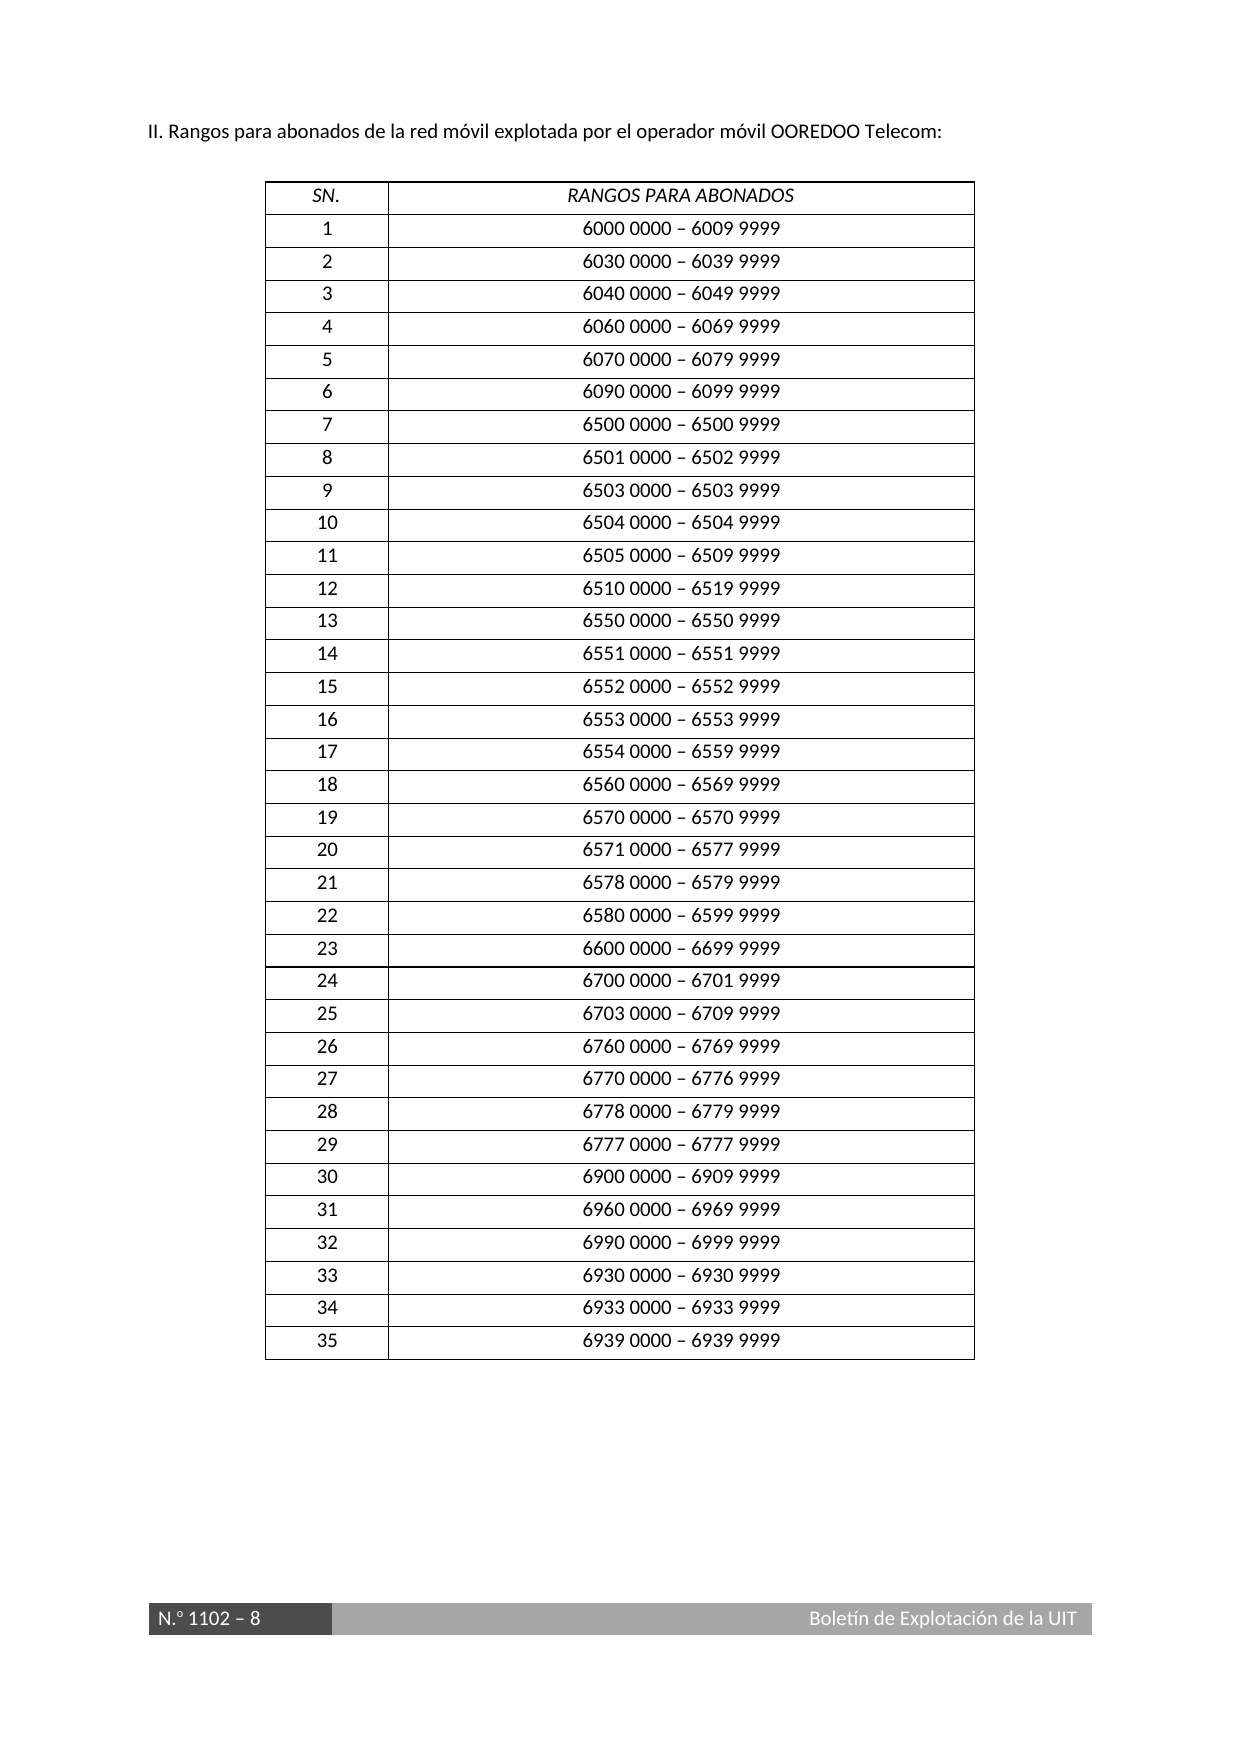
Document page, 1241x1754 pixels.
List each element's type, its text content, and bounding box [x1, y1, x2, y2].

table_cell 6000 0000 – 6009 9999 [389, 215, 974, 247]
table_cell 6560 0000 – 6569 9999 [389, 771, 974, 803]
table_cell 6500 0000 – 6500 9999 [389, 411, 974, 443]
table_cell 24 [266, 968, 388, 999]
table_cell 33 [266, 1262, 388, 1293]
table_cell 6503 0000 – 6503 9999 [389, 477, 974, 508]
table_cell 17 [266, 739, 388, 770]
table_cell 2 [266, 248, 388, 279]
table_cell 10 [266, 510, 388, 541]
table_cell 6570 0000 – 6570 9999 [389, 804, 974, 836]
table_cell 12 [266, 575, 388, 607]
table_cell 6600 0000 – 6699 9999 [389, 935, 974, 966]
table_cell 3 [266, 281, 388, 312]
table_cell 31 [266, 1196, 388, 1228]
table_cell 6900 0000 – 6909 9999 [389, 1164, 974, 1195]
table_cell 27 [266, 1066, 388, 1097]
table_cell 6939 0000 – 6939 9999 [389, 1327, 974, 1359]
table_cell 6933 0000 – 6933 9999 [389, 1295, 974, 1326]
table_cell 6504 0000 – 6504 9999 [389, 510, 974, 541]
table_cell 6700 0000 – 6701 9999 [389, 968, 974, 999]
table_cell 34 [266, 1295, 388, 1326]
table_cell 13 [266, 608, 388, 639]
table_cell 6930 0000 – 6930 9999 [389, 1262, 974, 1293]
table_cell 6090 0000 – 6099 9999 [389, 379, 974, 410]
table_cell 6551 0000 – 6551 9999 [389, 640, 974, 672]
table_cell 8 [266, 444, 388, 476]
table_cell 6060 0000 – 6069 9999 [389, 313, 974, 345]
table_cell 32 [266, 1229, 388, 1261]
table_cell 6990 0000 – 6999 9999 [389, 1229, 974, 1261]
table_cell 6553 0000 – 6553 9999 [389, 706, 974, 737]
table_cell 35 [266, 1327, 388, 1359]
table_cell 6578 0000 – 6579 9999 [389, 869, 974, 901]
table_cell 6070 0000 – 6079 9999 [389, 346, 974, 378]
table_cell 21 [266, 869, 388, 901]
table_cell 6571 0000 – 6577 9999 [389, 837, 974, 868]
text II. Rangos para abonados de la red móvil explotada por el operador móvil OOREDOO Telecom: [148, 118, 1092, 143]
table_cell 6770 0000 – 6776 9999 [389, 1066, 974, 1097]
table_cell 19 [266, 804, 388, 836]
table_cell 6550 0000 – 6550 9999 [389, 608, 974, 639]
table_cell 28 [266, 1098, 388, 1130]
table_cell 6501 0000 – 6502 9999 [389, 444, 974, 476]
table_cell 18 [266, 771, 388, 803]
table_cell 15 [266, 673, 388, 705]
table_cell 6 [266, 379, 388, 410]
table_cell 11 [266, 542, 388, 574]
table_cell 23 [266, 935, 388, 966]
table_cell 14 [266, 640, 388, 672]
table_header SN. [266, 183, 388, 214]
table_cell 5 [266, 346, 388, 378]
table_cell 9 [266, 477, 388, 508]
table_cell 6760 0000 – 6769 9999 [389, 1033, 974, 1064]
table_cell 20 [266, 837, 388, 868]
table_cell 4 [266, 313, 388, 345]
table_cell 6580 0000 – 6599 9999 [389, 902, 974, 934]
table_cell 6554 0000 – 6559 9999 [389, 739, 974, 770]
table_cell 29 [266, 1131, 388, 1163]
table_cell 30 [266, 1164, 388, 1195]
table_cell 7 [266, 411, 388, 443]
table_cell 22 [266, 902, 388, 934]
table_cell 1 [266, 215, 388, 247]
table_cell 6960 0000 – 6969 9999 [389, 1196, 974, 1228]
table_cell 6703 0000 – 6709 9999 [389, 1000, 974, 1032]
table_cell 6552 0000 – 6552 9999 [389, 673, 974, 705]
table_cell 6030 0000 – 6039 9999 [389, 248, 974, 279]
table_cell 6505 0000 – 6509 9999 [389, 542, 974, 574]
table_header RANGOS PARA ABONADOS [389, 183, 974, 214]
table_cell 25 [266, 1000, 388, 1032]
table_cell 16 [266, 706, 388, 737]
table_cell 6778 0000 – 6779 9999 [389, 1098, 974, 1130]
table_cell 26 [266, 1033, 388, 1064]
table_cell 6040 0000 – 6049 9999 [389, 281, 974, 312]
table_cell 6777 0000 – 6777 9999 [389, 1131, 974, 1163]
table_cell 6510 0000 – 6519 9999 [389, 575, 974, 607]
